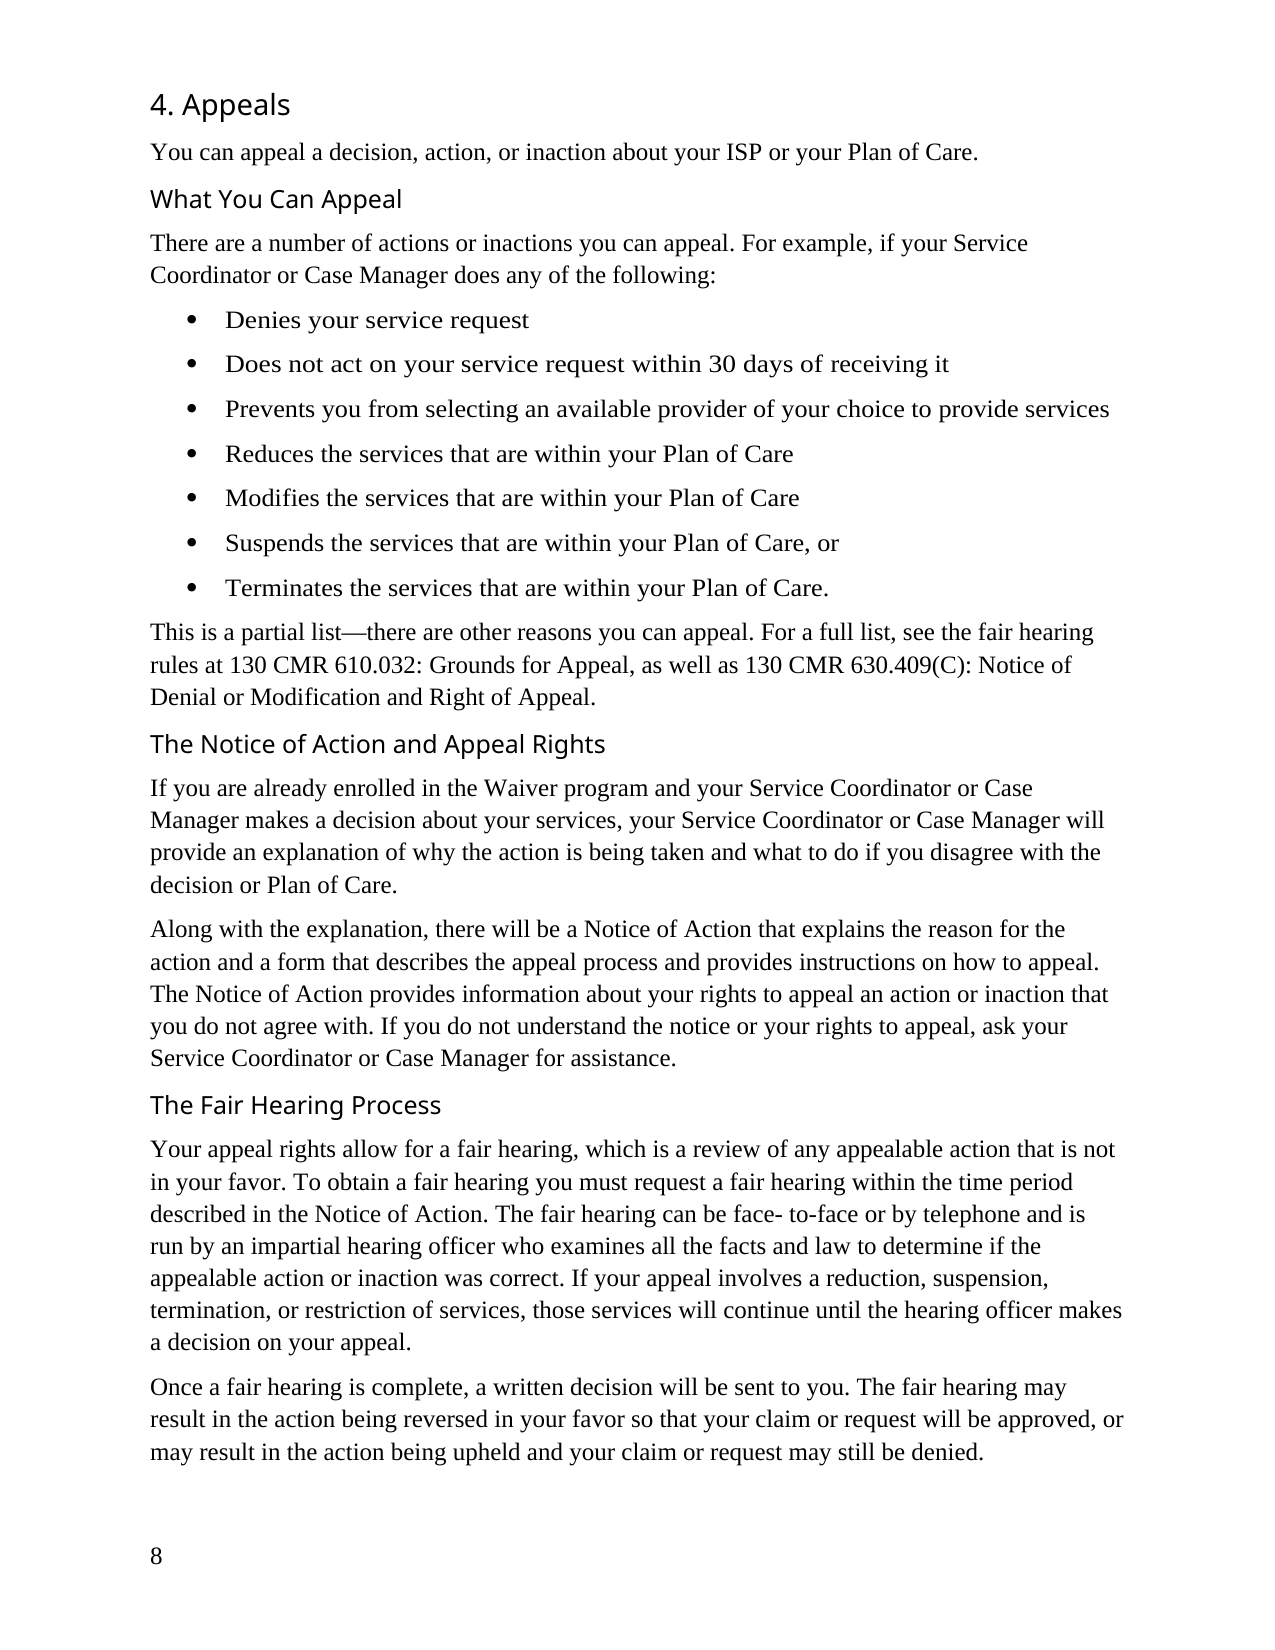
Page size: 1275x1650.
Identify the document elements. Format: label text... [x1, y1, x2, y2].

text If you are already enrolled in the Waiver program and your Service Coordinator or Case Manager makes a decision about your services, your Service Coordinator or Case Manager will provide an explanation of why the action is being taken and what to do if you disagree with the decision or Plan of Care. [150, 773, 1125, 898]
list Reduces the services that are within your Plan of Care [187, 439, 1125, 467]
text This is a partial list—there are other reasons you can appeal. For a full list, see the fair hearing rules at 130 CMR 610.032: Grounds for Appeal, as well as 130 CMR 630.409(C): Notice of Denial or Modification and Right of Appeal. [150, 617, 1125, 711]
list Terminates the services that are within your Plan of Care. [187, 573, 1125, 602]
text You can appeal a decision, action, or inaction about your ISP or your Plan of Care. [150, 137, 1125, 165]
text Your appeal rights allow for a fair hearing, which is a review of any appealable action that is not in your favor. To obtain a fair hearing you must request a fair hearing within the time period described in the Notice of Action. The fair hearing can be face- to-face or by telephone and is run by an impartial hearing officer who examines all the facts and law to determine if the appealable action or inaction was correct. If your appeal involves a reduction, suspension, termination, or restriction of services, those services will continue until the hearing officer makes a decision on your appeal. [150, 1134, 1125, 1356]
text Along with the explanation, there will be a Notice of Action that explains the reason for the action and a form that describes the appeal process and provides instructions on how to appeal. The Notice of Action provides information about your rights to appeal an action or inaction that you do not agree with. If you do not understand the notice or your rights to appeal, ask your Service Coordinator or Case Manager for assistance. [150, 914, 1125, 1072]
subtitle What You Can Appeal [150, 181, 1125, 215]
text Once a fair hearing is complete, a written decision will be sent to you. The fair hearing may result in the action being reversed in your favor so that your claim or request will be approved, or may result in the action being upheld and your claim or request may still be denied. [150, 1372, 1125, 1465]
list Suspends the services that are within your Plan of Care, or [187, 528, 1125, 557]
list Denies your service request [187, 305, 1125, 333]
list Prevents you from selecting an available provider of your choice to provide services [187, 394, 1125, 423]
text There are a number of actions or inactions you can appeal. For example, if your Service Coordinator or Case Manager does any of the following: [150, 228, 1125, 289]
subtitle The Fair Hearing Process [150, 1088, 1125, 1122]
list Does not act on your service request within 30 days of receiving it [187, 349, 1125, 378]
subtitle 4. Appeals [150, 84, 1125, 124]
subtitle The Notice of Action and Appeal Rights [150, 727, 1125, 761]
list Modifies the services that are within your Plan of Care [187, 483, 1125, 512]
